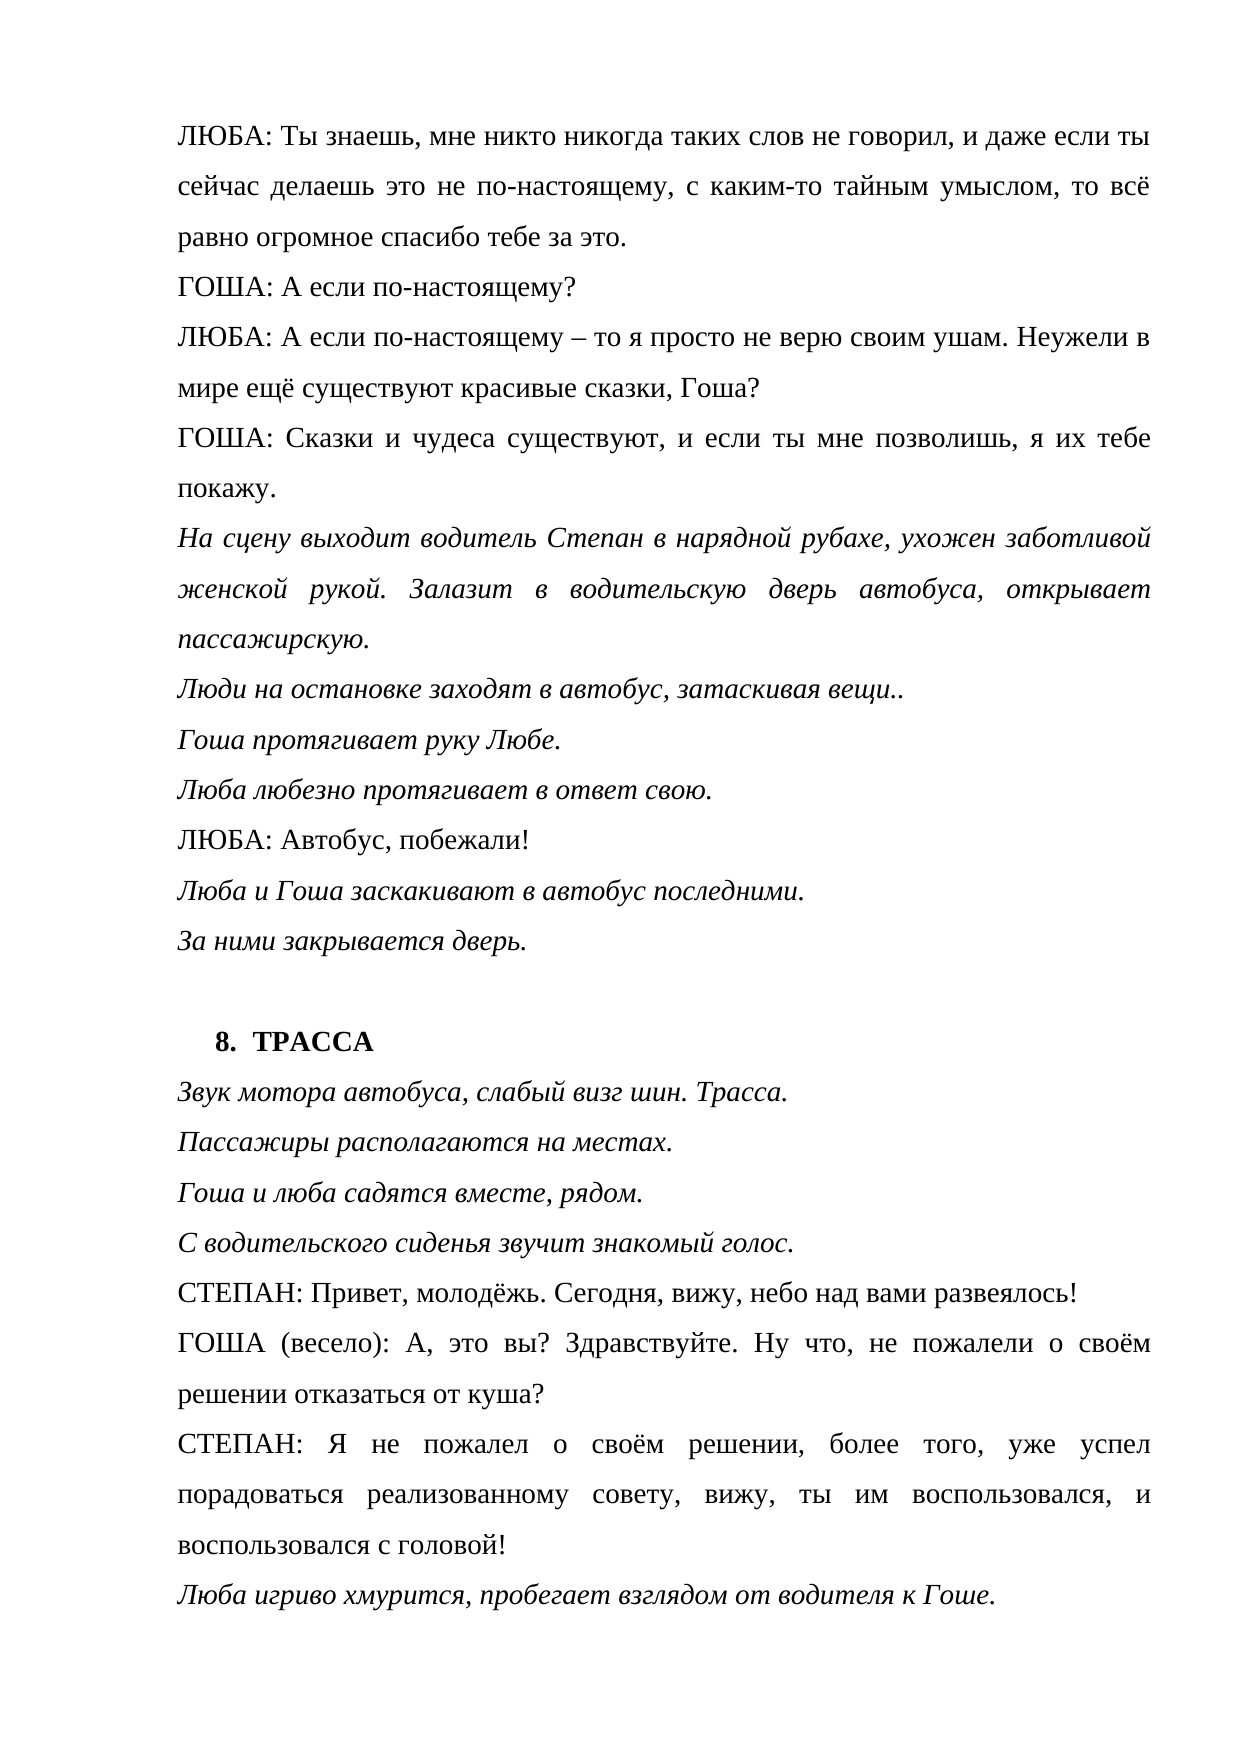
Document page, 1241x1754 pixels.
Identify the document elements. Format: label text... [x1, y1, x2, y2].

text Пассажиры располагаются на местах. [177, 1124, 1152, 1158]
text ЛЮБА: Ты знаешь, мне никто никогда таких слов не говорил, и даже если ты сейчас делаешь это не по-настоящему, с каким-то тайным умыслом, то всё равно огромное спасибо тебе за это. [177, 118, 1152, 252]
text ЛЮБА: А если по-настоящему – то я просто не верю своим ушам. Неужели в мире ещё существуют красивые сказки, Гоша? [177, 319, 1152, 403]
text Люба любезно протягивает в ответ свою. [177, 772, 1152, 806]
text На сцену выходит водитель Степан в нарядной рубахе, ухожен заботливой женской рукой. Залазит в водительскую дверь автобуса, открывает пассажирскую. [177, 521, 1152, 655]
text ЛЮБА: Автобус, побежали! [177, 822, 1152, 856]
list ТРАССА [215, 1024, 1152, 1057]
text СТЕПАН: Я не пожалел о своём решении, более того, уже успел порадоваться реализованному совету, вижу, ты им воспользовался, и воспользовался с головой! [177, 1426, 1152, 1560]
text Звук мотора автобуса, слабый визг шин. Трасса. [177, 1074, 1152, 1108]
text Люди на остановке заходят в автобус, затаскивая вещи.. [177, 672, 1152, 705]
text СТЕПАН: Привет, молодёжь. Сегодня, вижу, небо над вами развеялось! [177, 1275, 1152, 1309]
text ГОША: А если по-настоящему? [177, 269, 1152, 303]
text Гоша протягивает руку Любе. [177, 722, 1152, 755]
text С водительского сиденья звучит знакомый голос. [177, 1225, 1152, 1258]
text Люба игриво хмурится, пробегает взглядом от водителя к Гоше. [177, 1577, 1152, 1611]
text Люба и Гоша заскакивают в автобус последними. [177, 873, 1152, 906]
text Гоша и люба садятся вместе, рядом. [177, 1175, 1152, 1208]
text ГОША (весело): А, это вы? Здравствуйте. Ну что, не пожалели о своём решении отказаться от куша? [177, 1326, 1152, 1409]
text За ними закрывается дверь. [177, 923, 1152, 957]
text ГОША: Сказки и чудеса существуют, и если ты мне позволишь, я их тебе покажу. [177, 420, 1152, 504]
